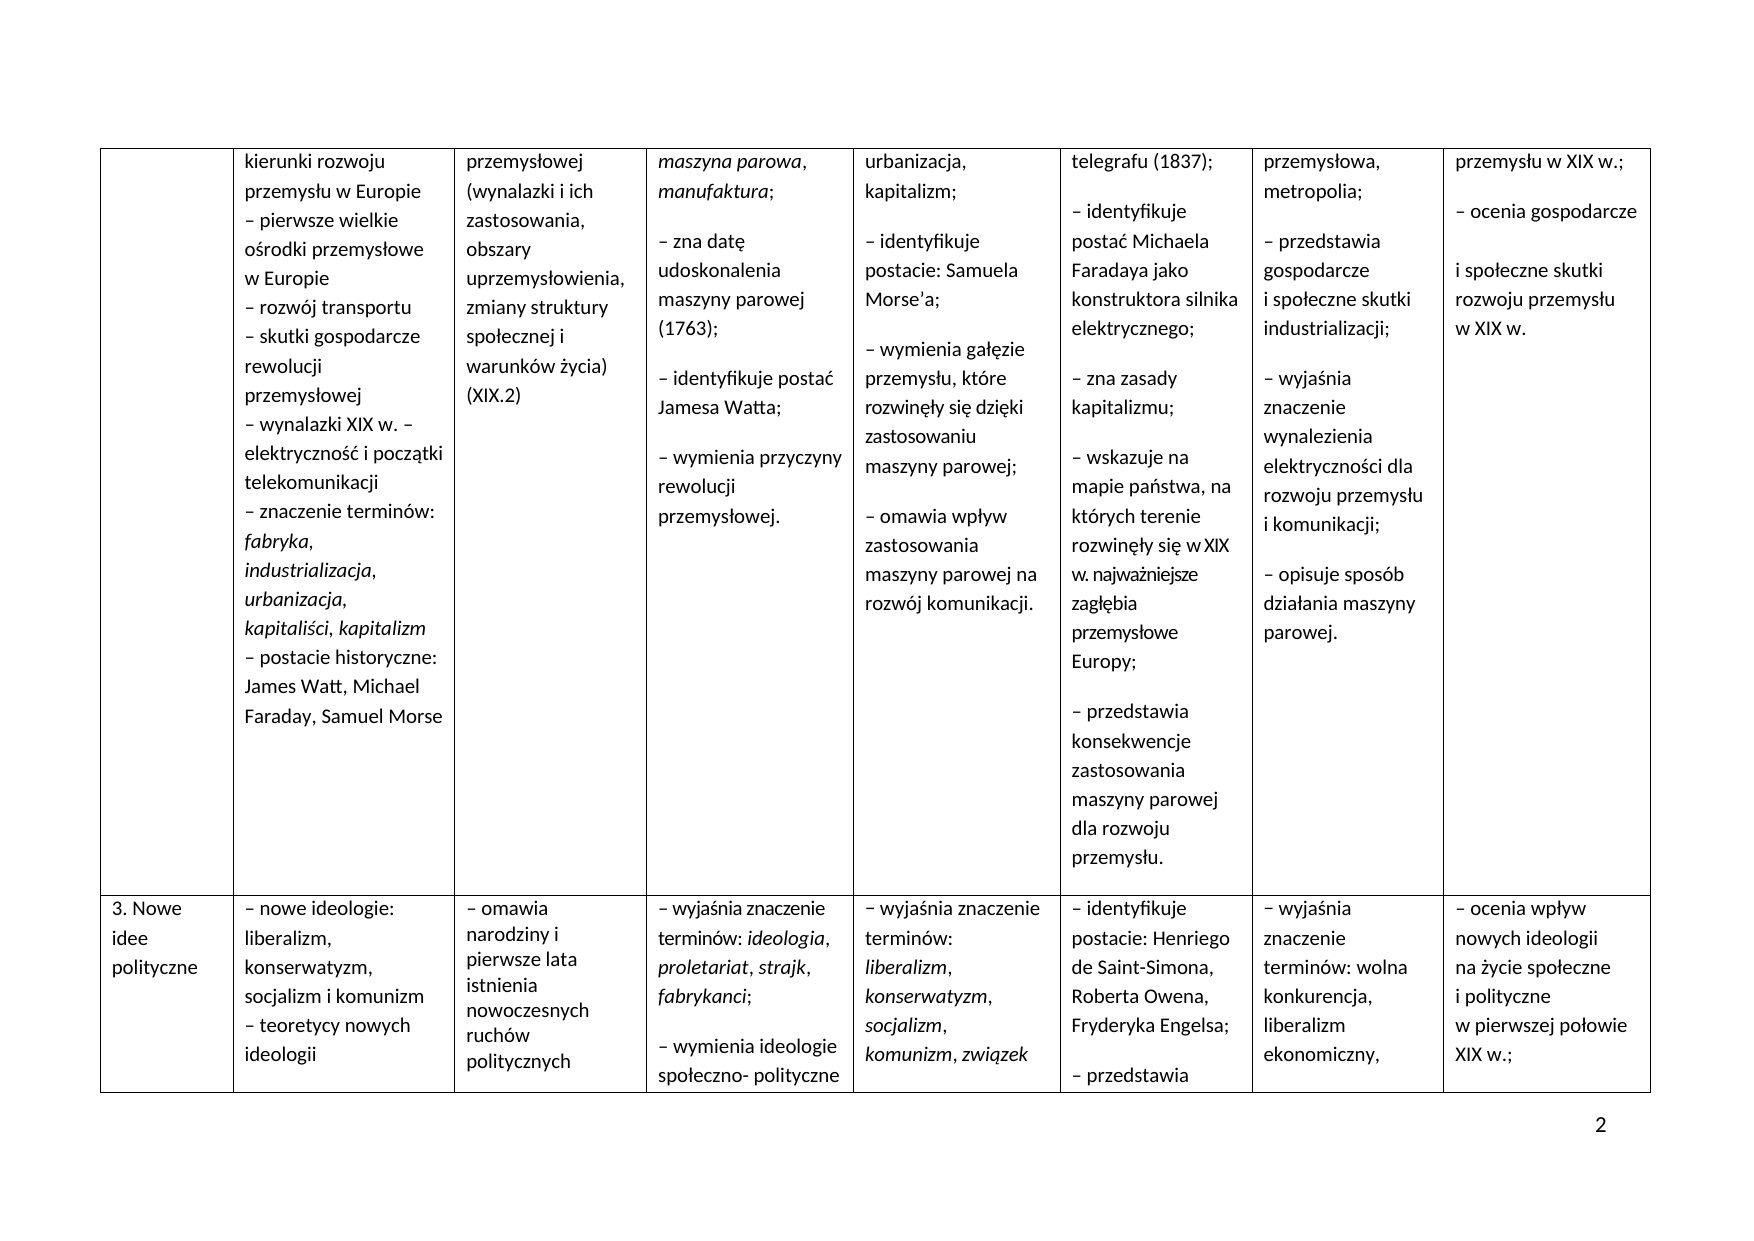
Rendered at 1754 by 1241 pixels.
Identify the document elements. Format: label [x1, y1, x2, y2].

table_cell [647, 149, 853, 894]
table_cell [101, 896, 233, 1092]
table_cell [1444, 896, 1650, 1092]
table_cell [101, 149, 233, 894]
table_cell [854, 896, 1060, 1092]
table_cell [1061, 896, 1252, 1092]
table_cell [234, 896, 454, 1092]
table_cell [647, 896, 853, 1092]
table_cell [455, 149, 646, 894]
table_cell [234, 149, 454, 894]
table_cell [1253, 149, 1443, 894]
table_cell [1444, 149, 1650, 894]
table_cell [854, 149, 1060, 894]
table_cell [455, 896, 646, 1092]
table_cell [1061, 149, 1252, 894]
table_cell [1253, 896, 1443, 1092]
